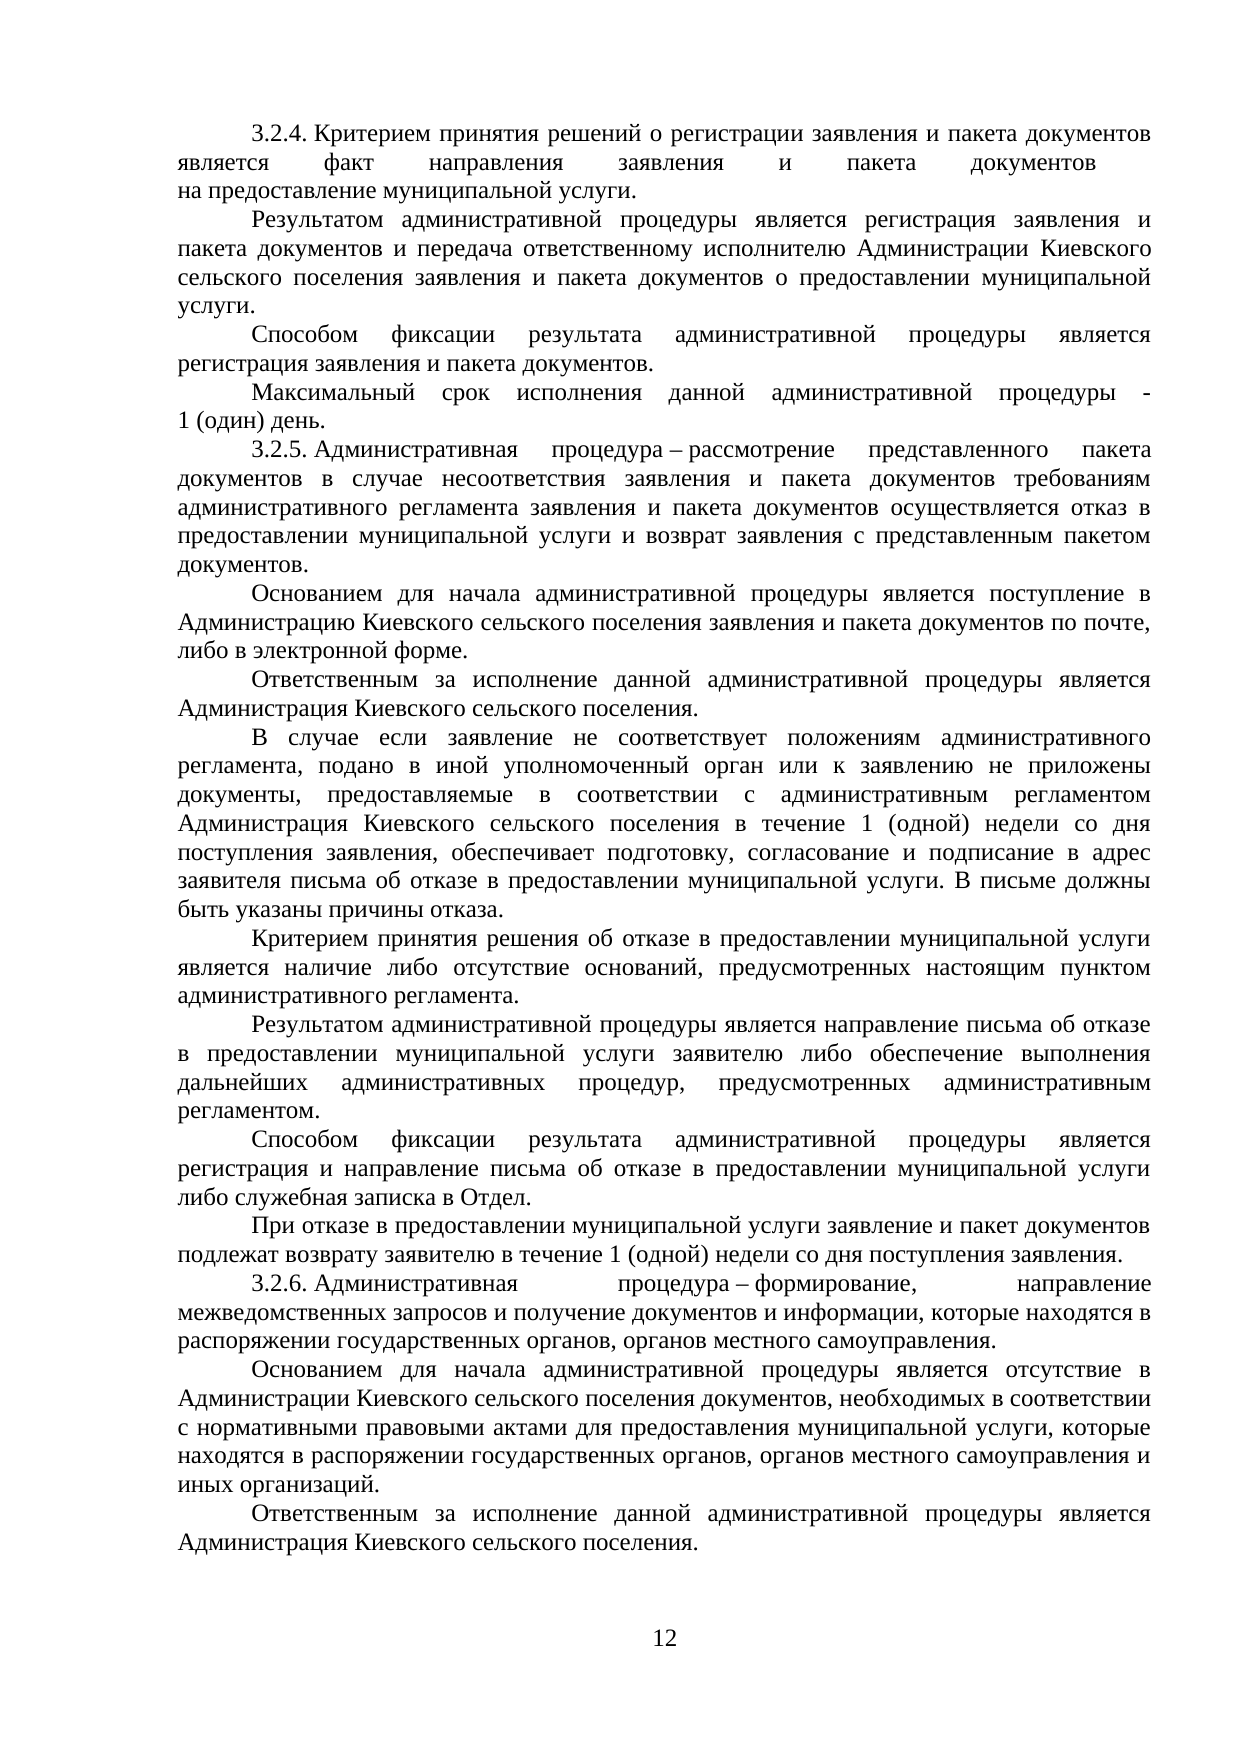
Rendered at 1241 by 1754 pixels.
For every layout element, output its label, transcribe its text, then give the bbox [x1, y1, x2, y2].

text Максимальный срок исполнения данной административной процедуры - 1 (один) день. [177, 377, 1152, 434]
text Результатом административной процедуры является направление письма об отказе в предоставлении муниципальной услуги заявителю либо обеспечение выполнения дальнейших административных процедур, предусмотренных административным регламентом. [177, 1009, 1152, 1124]
text 3.2.6. Административная процедура – формирование, направление межведомственных запросов и получение документов и информации, которые находятся в распоряжении государственных органов, органов местного самоуправления. [177, 1268, 1152, 1354]
text Основанием для начала административной процедуры является отсутствие в Администрации Киевского сельского поселения документов, необходимых в соответствии с нормативными правовыми актами для предоставления муниципальной услуги, которые находятся в распоряжении государственных органов, органов местного самоуправления и иных организаций. [177, 1354, 1152, 1498]
text 3.2.5. Административная процедура – рассмотрение представленного пакета документов в случае несоответствия заявления и пакета документов требованиям административного регламента заявления и пакета документов осуществляется отказ в предоставлении муниципальной услуги и возврат заявления с представленным пакетом документов. [177, 434, 1152, 578]
text При отказе в предоставлении муниципальной услуги заявление и пакет документов подлежат возврату заявителю в течение 1 (одной) недели со дня поступления заявления. [177, 1211, 1152, 1268]
text Критерием принятия решения об отказе в предоставлении муниципальной услуги является наличие либо отсутствие оснований, предусмотренных настоящим пунктом административного регламента. [177, 923, 1152, 1009]
text Ответственным за исполнение данной административной процедуры является Администрация Киевского сельского поселения. [177, 1498, 1152, 1556]
text Способом фиксации результата административной процедуры является регистрация и направление письма об отказе в предоставлении муниципальной услуги либо служебная записка в Отдел. [177, 1124, 1152, 1211]
text В случае если заявление не соответствует положениям административного регламента, подано в иной уполномоченный орган или к заявлению не приложены документы, предоставляемые в соответствии с административным регламентом Администрация Киевского сельского поселения в течение 1 (одной) недели со дня поступления заявления, обеспечивает подготовку, согласование и подписание в адрес заявителя письма об отказе в предоставлении муниципальной услуги. В письме должны быть указаны причины отказа. [177, 722, 1152, 923]
text Способом фиксации результата административной процедуры является регистрация заявления и пакета документов. [177, 319, 1152, 377]
text Основанием для начала административной процедуры является поступление в Администрацию Киевского сельского поселения заявления и пакета документов по почте, либо в электронной форме. [177, 578, 1152, 664]
text Результатом административной процедуры является регистрация заявления и пакета документов и передача ответственному исполнителю Администрации Киевского сельского поселения заявления и пакета документов о предоставлении муниципальной услуги. [177, 204, 1152, 319]
text Ответственным за исполнение данной административной процедуры является Администрация Киевского сельского поселения. [177, 664, 1152, 722]
text 3.2.4. Критерием принятия решений о регистрации заявления и пакета документов является факт направления заявления и пакета документов на предоставление муниципальной услуги. [177, 118, 1152, 204]
